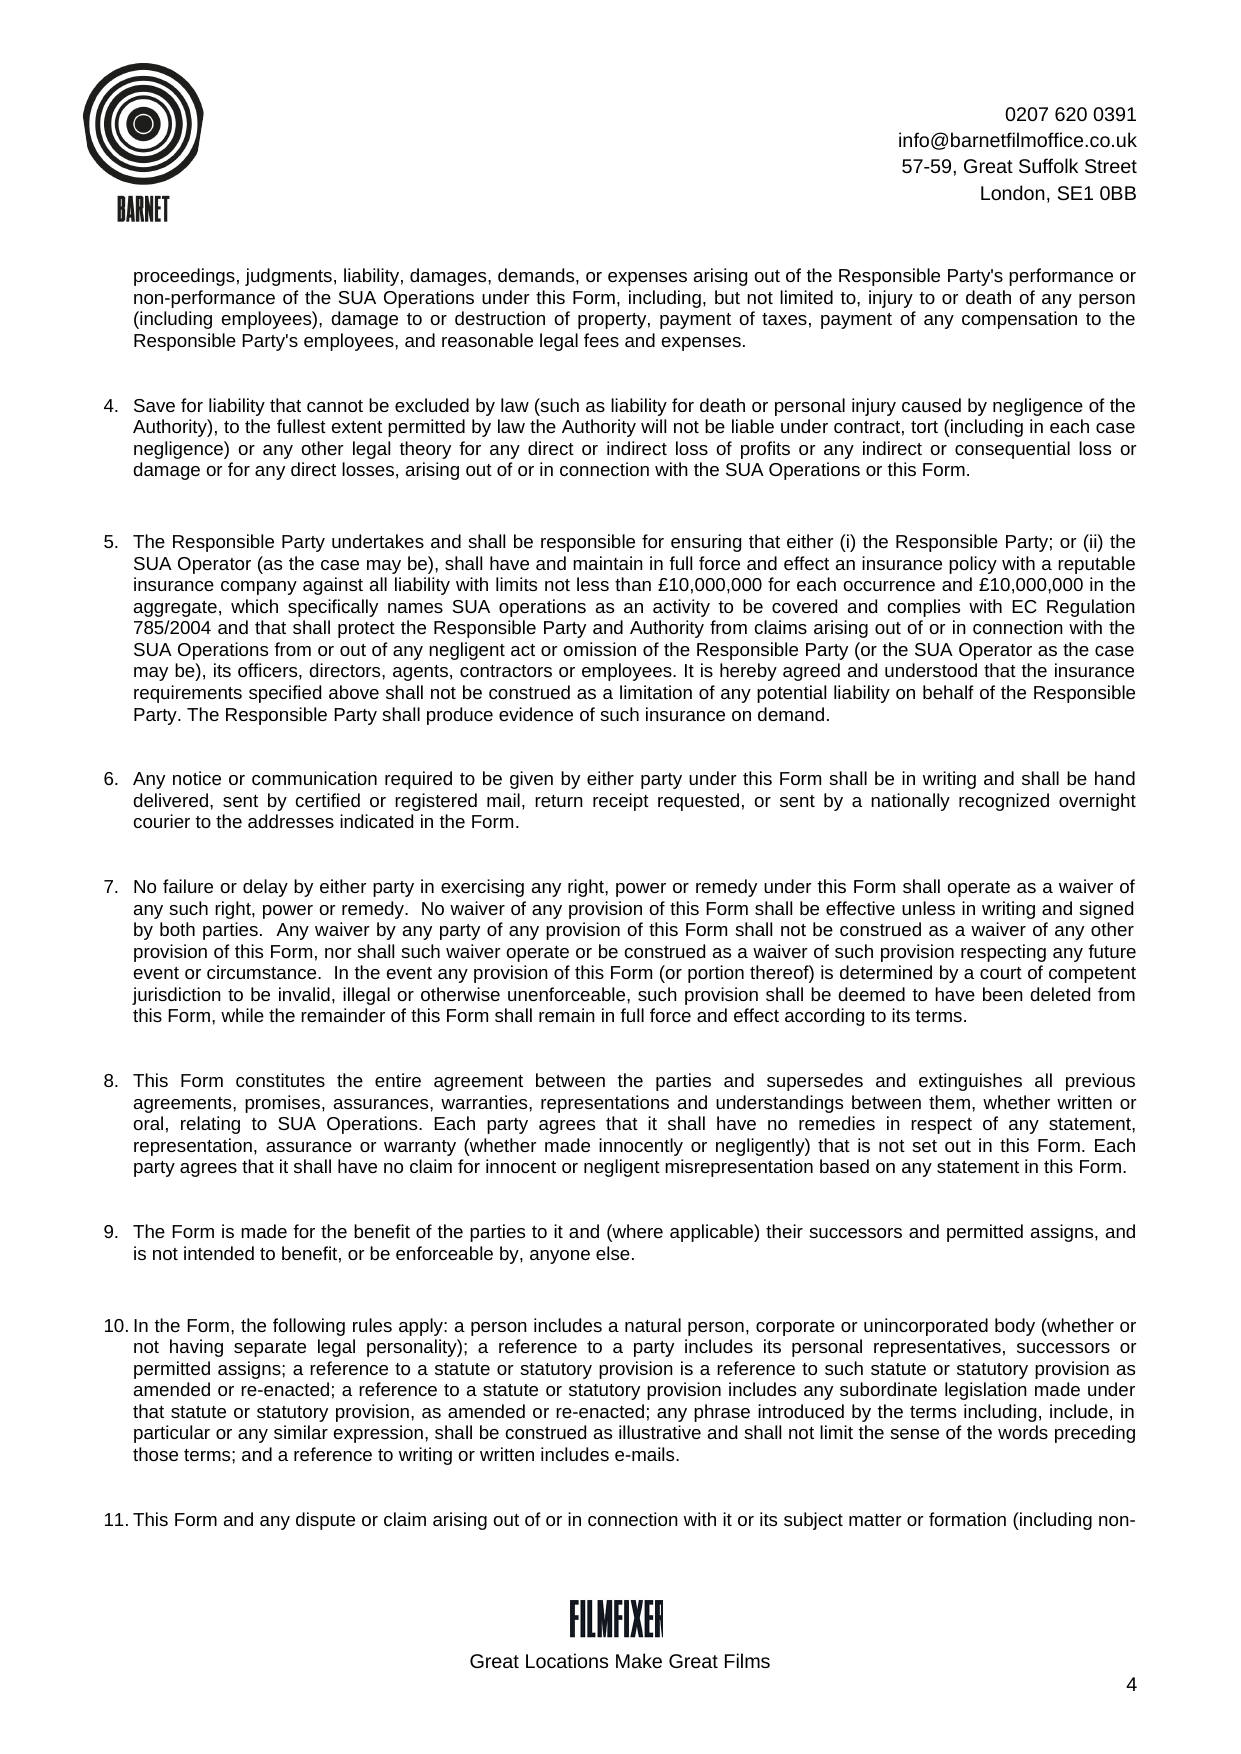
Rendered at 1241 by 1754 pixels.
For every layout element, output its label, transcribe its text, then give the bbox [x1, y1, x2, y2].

list The Responsible Party undertakes and shall be responsible for ensuring that either (i) the Responsible Party; or (ii) the SUA Operator (as the case may be), shall have and maintain in full force and effect an insurance policy with a reputable insurance company against all liability with limits not less than £10,000,000 for each occurrence and £10,000,000 in the aggregate, which specifically names SUA operations as an activity to be covered and complies with EC Regulation 785/2004 and that shall protect the Responsible Party and Authority from claims arising out of or in connection with the SUA Operations from or out of any negligent act or omission of the Responsible Party (or the SUA Operator as the case may be), its officers, directors, agents, contractors or employees. It is hereby agreed and understood that the insurance requirements specified above shall not be construed as a limitation of any potential liability on behalf of the Responsible Party. The Responsible Party shall produce evidence of such insurance on demand. [103, 531, 1137, 725]
picture [74, 54, 213, 232]
list No failure or delay by either party in exercising any right, power or remedy under this Form shall operate as a waiver of any such right, power or remedy. No waiver of any provision of this Form shall be effective unless in writing and signed by both parties. Any waiver by any party of any provision of this Form shall not be construed as a waiver of any other provision of this Form, nor shall such waiver operate or be construed as a waiver of such provision respecting any future event or circumstance. In the event any provision of this Form (or portion thereof) is determined by a court of competent jurisdiction to be invalid, illegal or otherwise unenforceable, such provision shall be deemed to have been deleted from this Form, while the remainder of this Form shall remain in full force and effect according to its terms. [103, 876, 1137, 1027]
list The Form is made for the benefit of the parties to it and (where applicable) their successors and permitted assigns, and is not intended to benefit, or be enforceable by, anyone else. [103, 1221, 1137, 1264]
list Save for liability that cannot be excluded by law (such as liability for death or personal injury caused by negligence of the Authority), to the fullest extent permitted by law the Authority will not be liable under contract, tort (including in each case negligence) or any other legal theory for any direct or indirect loss of profits or any indirect or consequential loss or damage or for any direct losses, arising out of or in connection with the SUA Operations or this Form. [103, 394, 1137, 481]
list In the Form, the following rules apply: a person includes a natural person, corporate or unincorporated body (whether or not having separate legal personality); a reference to a party includes its personal representatives, successors or permitted assigns; a reference to a statute or statutory provision is a reference to such statute or statutory provision as amended or re-enacted; a reference to a statute or statutory provision includes any subordinate legislation made under that statute or statutory provision, as amended or re-enacted; any phrase introduced by the terms including, include, in particular or any similar expression, shall be construed as illustrative and shall not limit the sense of the words preceding those terms; and a reference to writing or written includes e-mails. [103, 1314, 1137, 1465]
list This Form constitutes the entire agreement between the parties and supersedes and extinguishes all previous agreements, promises, assurances, warranties, representations and understandings between them, whether written or oral, relating to SUA Operations. Each party agrees that it shall have no remedies in respect of any statement, representation, assurance or warranty (whether made innocently or negligently) that is not set out in this Form. Each party agrees that it shall have no claim for innocent or negligent misrepresentation based on any statement in this Form. [103, 1070, 1137, 1178]
picture [569, 1595, 663, 1645]
list Any notice or communication required to be given by either party under this Form shall be in writing and shall be hand delivered, sent by certified or registered mail, return receipt requested, or sent by a nationally recognized overnight courier to the addresses indicated in the Form. [103, 768, 1137, 833]
